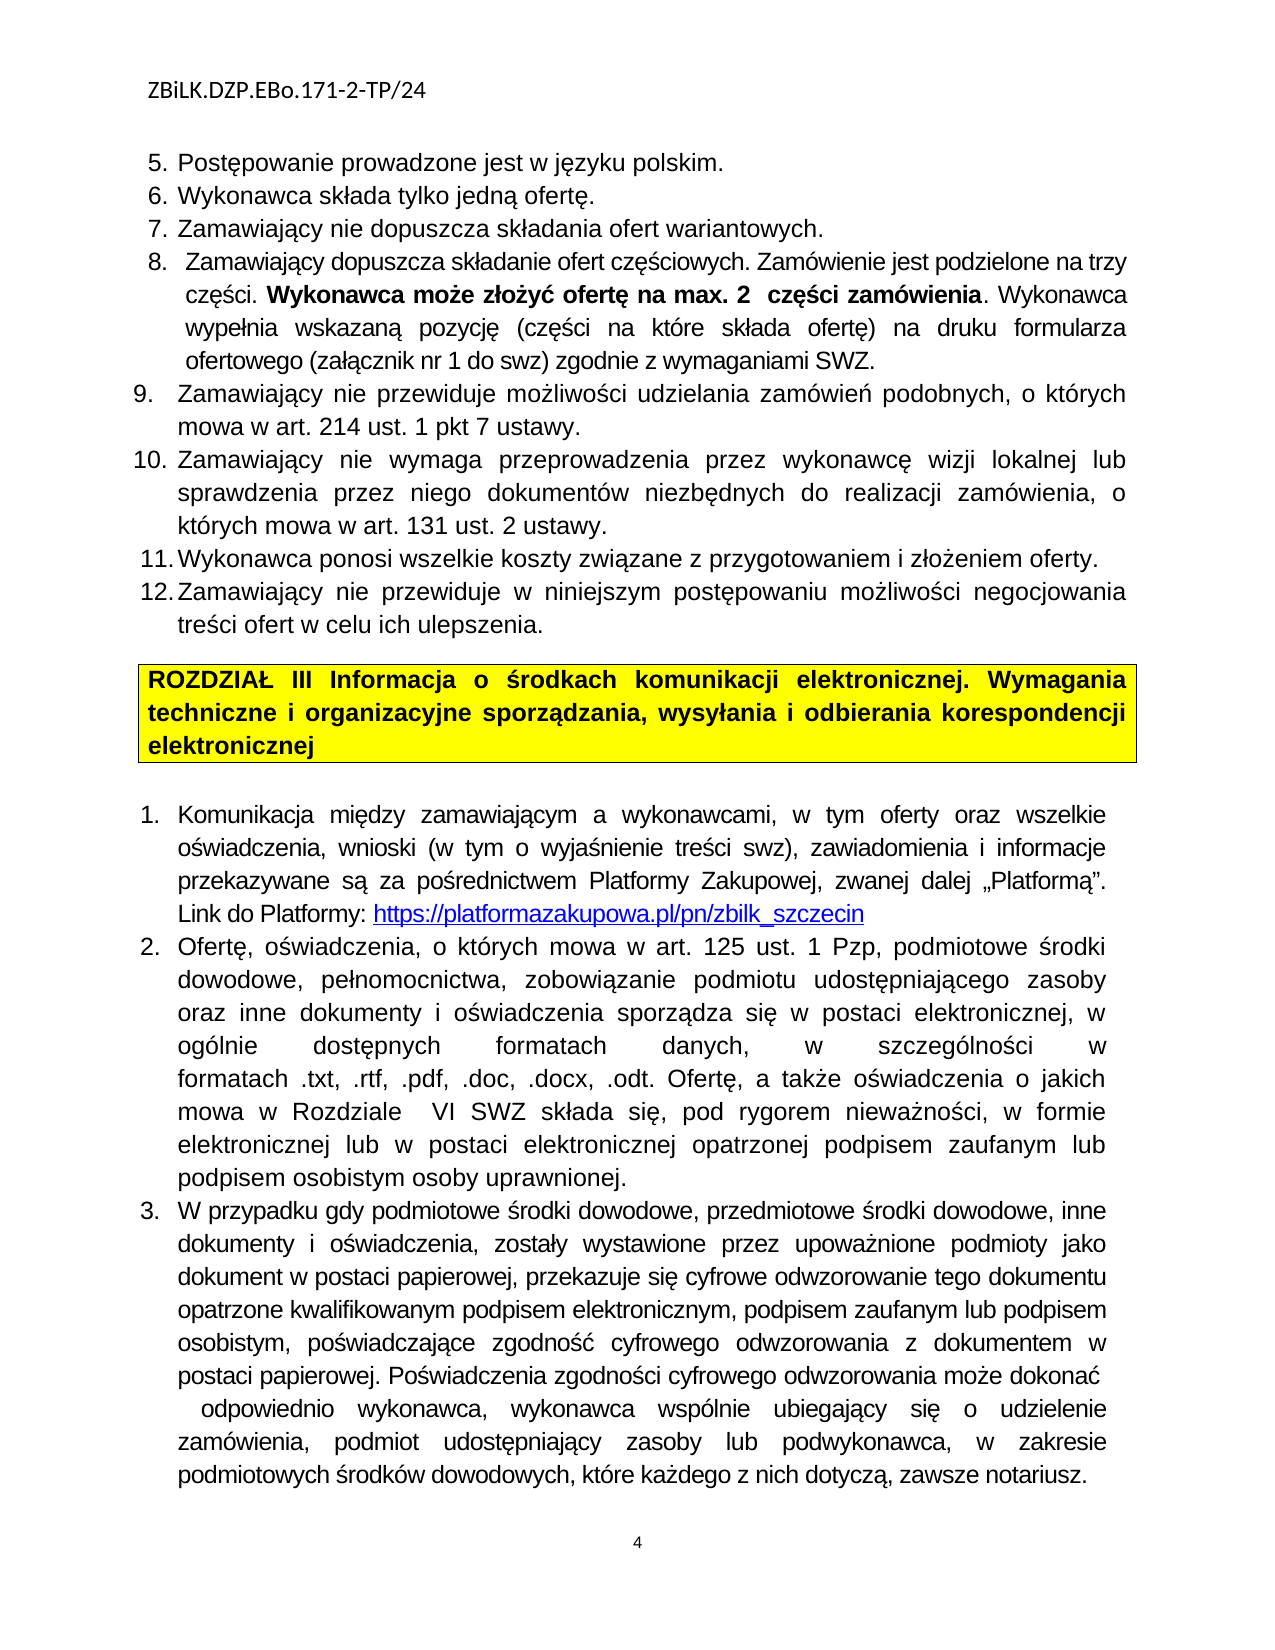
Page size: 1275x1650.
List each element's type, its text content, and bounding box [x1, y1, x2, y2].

list Postępowanie prowadzone jest w języku polskim. [148, 148, 1127, 176]
list Zamawiający nie dopuszcza składania ofert wariantowych. [148, 214, 1127, 242]
list Ofertę, oświadczenia, o których mowa w art. 125 ust. 1 Pzp, podmiotowe środki dowodowe, pełnomocnictwa, zobowiązanie podmiotu udostępniającego zasoby oraz inne dokumenty i oświadczenia sporządza się w postaci elektronicznej, w ogólnie dostępnych formatach danych, w szczególności w formatach .txt, .rtf, .pdf, .doc, .docx, .odt. Ofertę, a także oświadczenia o jakich mowa w Rozdziale VI SWZ składa się, pod rygorem nieważności, w formie elektronicznej lub w postaci elektronicznej opatrzonej podpisem zaufanym lub podpisem osobistym osoby uprawnionej. [140, 932, 1107, 1192]
list Zamawiający nie przewiduje w niniejszym postępowaniu możliwości negocjowania treści ofert w celu ich ulepszenia. [140, 577, 1127, 639]
text ROZDZIAŁ III Informacja o środkach komunikacji elektronicznej. Wymagania techniczne i organizacyjne sporządzania, wysyłania i odbierania korespondencji elektronicznej [139, 665, 1136, 762]
list Zamawiający nie przewiduje możliwości udzielania zamówień podobnych, o których mowa w art. 214 ust. 1 pkt 7 ustawy. [133, 379, 1127, 441]
list Wykonawca ponosi wszelkie koszty związane z przygotowaniem i złożeniem oferty. [140, 544, 1127, 573]
list Komunikacja między zamawiającym a wykonawcami, w tym oferty oraz wszelkie oświadczenia, wnioski (w tym o wyjaśnienie treści swz), zawiadomienia i informacje przekazywane są za pośrednictwem Platformy Zakupowej, zwanej dalej „Platformą”. Link do Platformy: https://platformazakupowa.pl/pn/zbilk_szczecin [140, 800, 1107, 928]
list Zamawiający dopuszcza składanie ofert częściowych. Zamówienie jest podzielone na trzy części. Wykonawca może złożyć ofertę na max. 2 części zamówienia. Wykonawca wypełnia wskazaną pozycję (części na które składa ofertę) na druku formularza ofertowego (załącznik nr 1 do swz) zgodnie z wymaganiami SWZ. [148, 247, 1127, 374]
list Zamawiający nie wymaga przeprowadzenia przez wykonawcę wizji lokalnej lub sprawdzenia przez niego dokumentów niezbędnych do realizacji zamówienia, o których mowa w art. 131 ust. 2 ustawy. [133, 445, 1127, 539]
list W przypadku gdy podmiotowe środki dowodowe, przedmiotowe środki dowodowe, inne dokumenty i oświadczenia, zostały wystawione przez upoważnione podmioty jako dokument w postaci papierowej, przekazuje się cyfrowe odwzorowanie tego dokumentu opatrzone kwalifikowanym podpisem elektronicznym, podpisem zaufanym lub podpisem osobistym, poświadczające zgodność cyfrowego odwzorowania z dokumentem w postaci papierowej. Poświadczenia zgodności cyfrowego odwzorowania może dokonać odpowiednio wykonawca, wykonawca wspólnie ubiegający się o udzielenie zamówienia, podmiot udostępniający zasoby lub podwykonawca, w zakresie podmiotowych środków dowodowych, które każdego z nich dotyczą, zawsze notariusz. [140, 1196, 1107, 1489]
list Wykonawca składa tylko jedną ofertę. [148, 181, 1127, 209]
